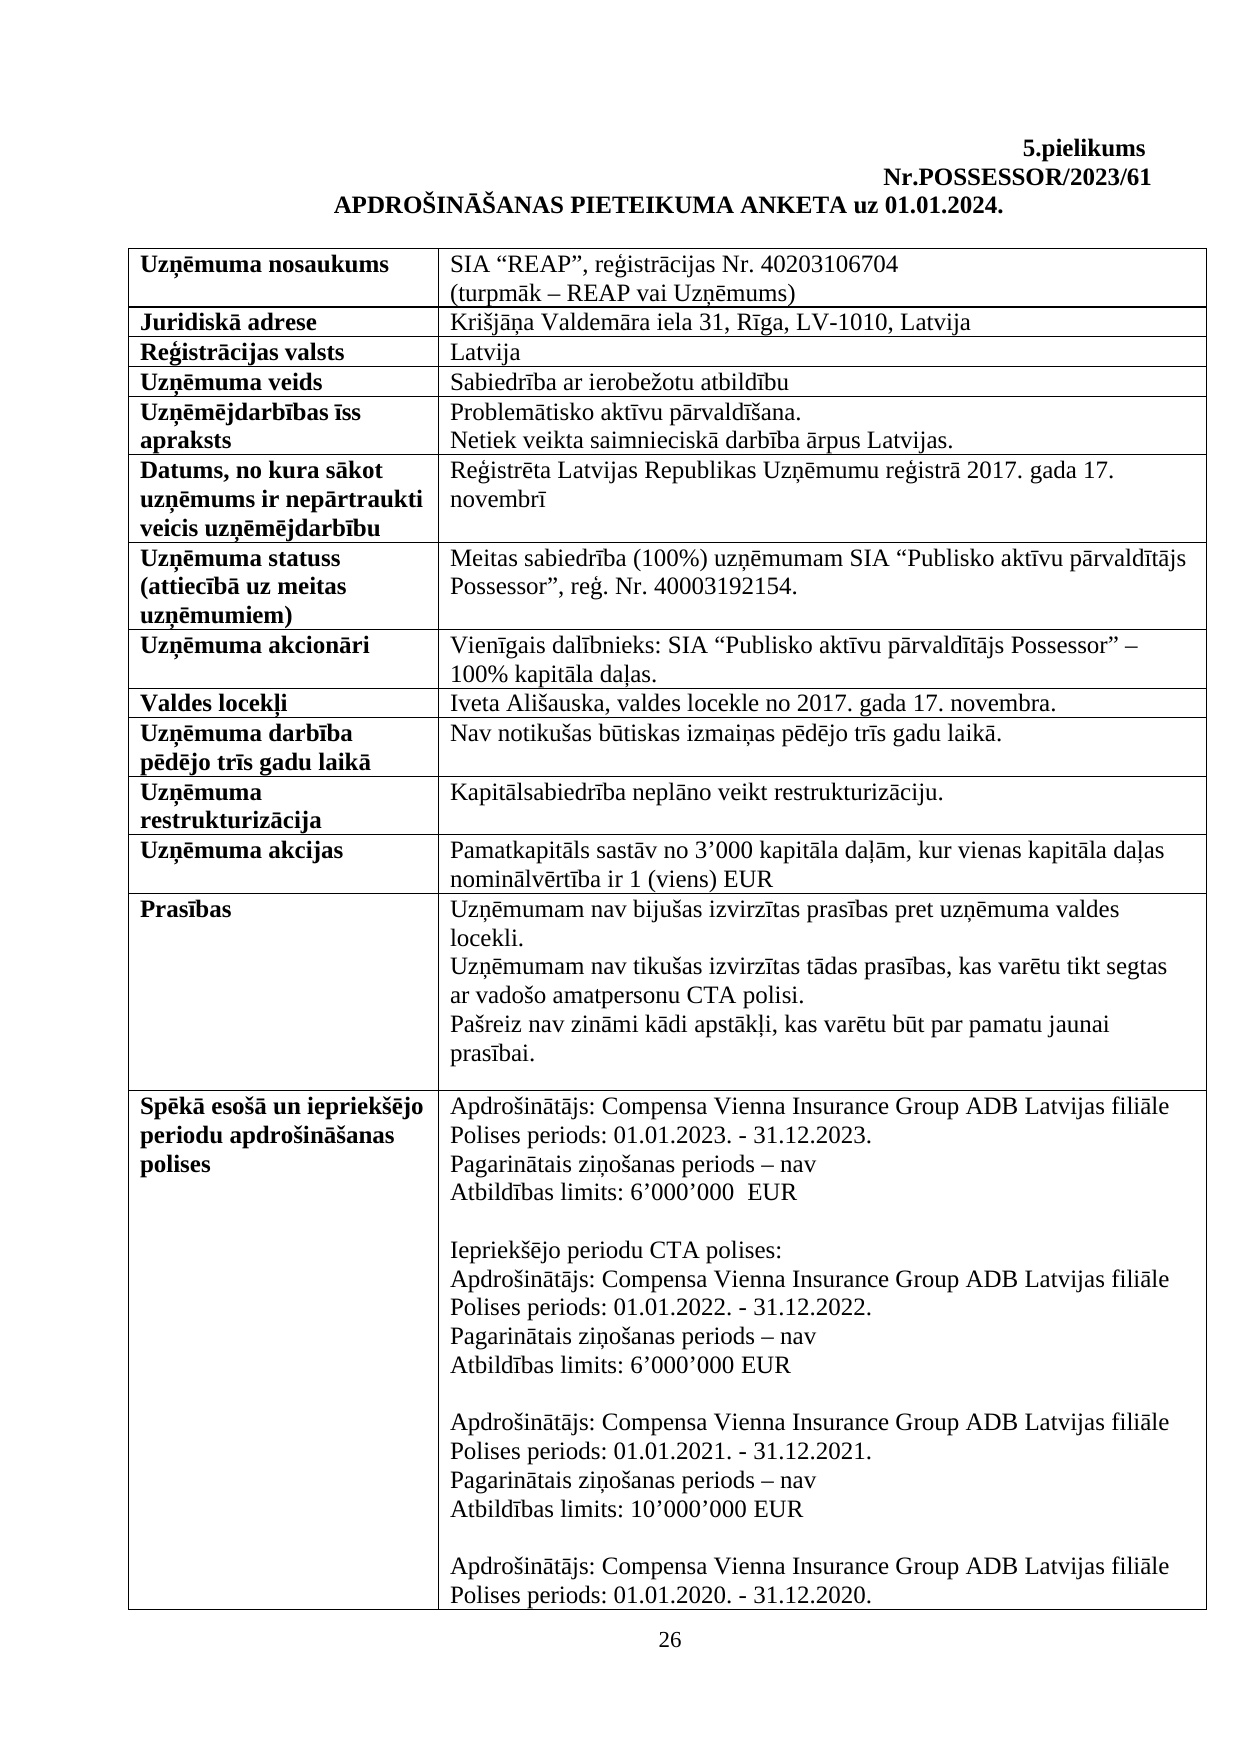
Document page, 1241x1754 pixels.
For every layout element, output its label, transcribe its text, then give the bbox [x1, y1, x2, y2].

table_cell Kapitālsabiedrība neplāno veikt restrukturizāciju. [439, 777, 1206, 834]
table_cell Uzņēmuma restrukturizācija [129, 777, 438, 834]
table_cell Juridiskā adrese [129, 308, 438, 336]
table_cell Problemātisko aktīvu pārvaldīšana. Netiek veikta saimnieciskā darbība ārpus Latvijas. [439, 397, 1206, 454]
table_cell Sabiedrība ar ierobežotu atbildību [439, 367, 1206, 396]
table_cell Prasības [129, 894, 438, 1090]
table_cell Uzņēmuma veids [129, 367, 438, 396]
table_cell Latvija [439, 337, 1206, 366]
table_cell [129, 1091, 438, 1609]
table_cell Vienīgais dalībnieks: SIA “Publisko aktīvu pārvaldītājs Possessor” – 100% kapitāla daļas. [439, 630, 1206, 687]
table_cell Uzņēmuma statuss (attiecībā uz meitas uzņēmumiem) [129, 543, 438, 629]
table_header Uzņēmuma nosaukums [129, 249, 438, 306]
table_cell Reģistrēta Latvijas Republikas Uzņēmumu reģistrā 2017. gada 17. novembrī [439, 455, 1206, 542]
table_cell Pamatkapitāls sastāv no 3’000 kapitāla daļām, kur vienas kapitāla daļas nominālvērtība ir 1 (viens) EUR [439, 835, 1206, 893]
table_cell Datums, no kura sākot uzņēmums ir nepārtraukti veicis uzņēmējdarbību [129, 455, 438, 542]
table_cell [439, 1091, 1206, 1609]
table_cell Uzņēmuma akcijas [129, 835, 438, 893]
table_cell Uzņēmējdarbības īss apraksts [129, 397, 438, 454]
table_cell Meitas sabiedrība (100%) uzņēmumam SIA “Publisko aktīvu pārvaldītājs Possessor”, reģ. Nr. 40003192154. [439, 543, 1206, 629]
table_cell Nav notikušas būtiskas izmaiņas pēdējo trīs gadu laikā. [439, 718, 1206, 776]
text APDROŠINĀŠANAS PIETEIKUMA ANKETA uz 01.01.2024. [187, 190, 1150, 219]
table_cell Krišjāņa Valdemāra iela 31, Rīga, LV-1010, Latvija [439, 308, 1206, 336]
table_cell Uzņēmumam nav bijušas izvirzītas prasības pret uzņēmuma valdes locekli. Uzņēmumam nav tikušas izvirzītas tādas prasības, kas varētu tikt segtas ar vadošo amatpersonu CTA polisi. Pašreiz nav zināmi kādi apstākļi, kas varētu būt par pamatu jaunai prasībai. [439, 894, 1206, 1090]
table_cell Reģistrācijas valsts [129, 337, 438, 366]
table_header SIA “REAP”, reģistrācijas Nr. 40203106704 (turpmāk – REAP vai Uzņēmums) [439, 249, 1206, 306]
table_cell Iveta Ališauska, valdes locekle no 2017. gada 17. novembra. [439, 689, 1206, 717]
table_cell Uzņēmuma akcionāri [129, 630, 438, 687]
table_cell Uzņēmuma darbība pēdējo trīs gadu laikā [129, 718, 438, 776]
table_cell Valdes locekļi [129, 689, 438, 717]
list 5.pielikums Nr.POSSESSOR/2023/61 [225, 133, 1152, 190]
